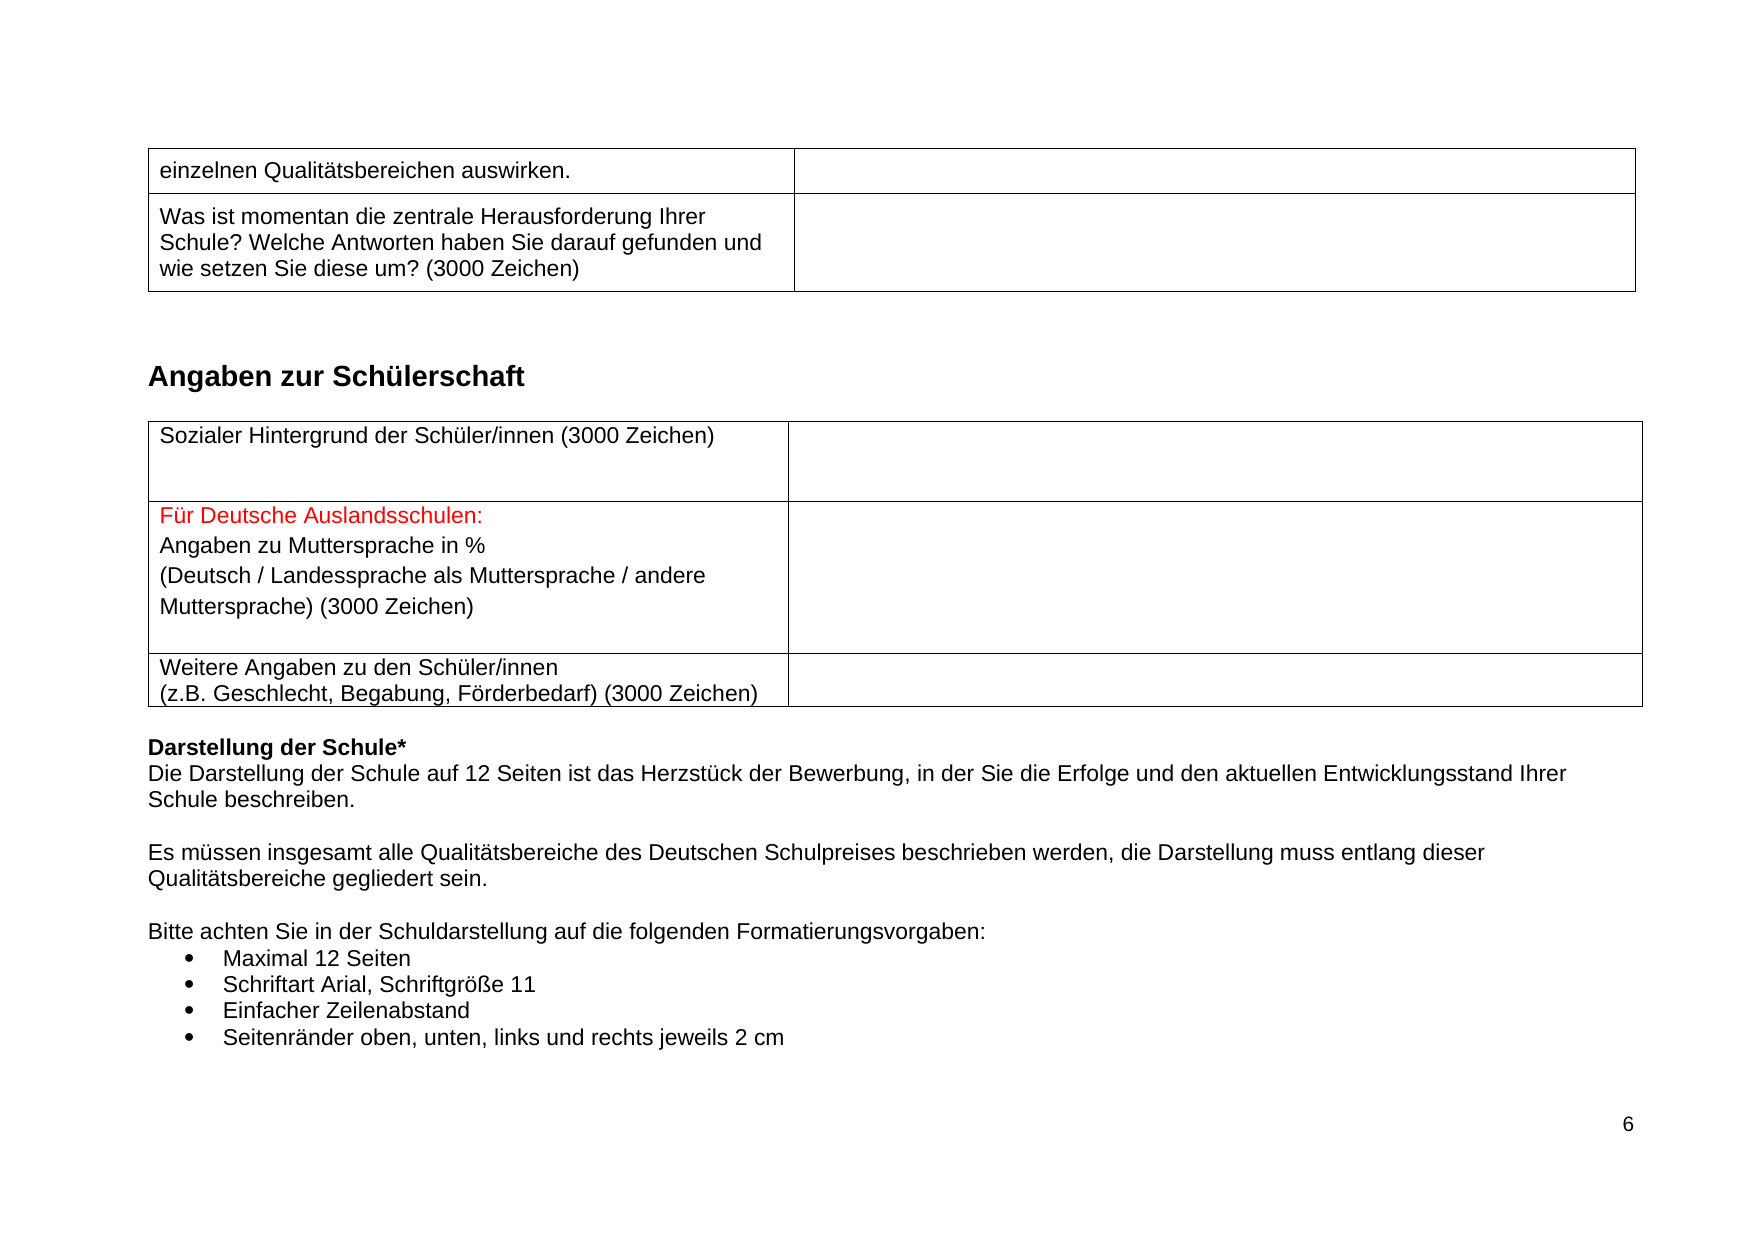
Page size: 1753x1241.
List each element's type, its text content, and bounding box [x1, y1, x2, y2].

list Maximal 12 Seiten [185, 944, 1634, 971]
text Es müssen insgesamt alle Qualitätsbereiche des Deutschen Schulpreises beschrieben werden, die Darstellung muss entlang dieser Qualitätsbereiche gegliedert sein. [148, 839, 1634, 892]
list Einfacher Zeilenabstand [185, 997, 1634, 1023]
table_cell Weitere Angaben zu den Schüler/innen (z.B. Geschlecht, Begabung, Förderbedarf) (3000 Zeichen) [149, 654, 788, 706]
text Angaben zur Schülerschaft [148, 359, 1634, 421]
table_header [789, 422, 1642, 501]
table_cell [789, 502, 1642, 652]
text Darstellung der Schule* [148, 734, 1595, 760]
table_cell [149, 149, 794, 193]
table_cell Für Deutsche Auslandsschulen: Angaben zu Muttersprache in % (Deutsch / Landessprache als Muttersprache / andere Muttersprache) (3000 Zeichen) [149, 502, 788, 652]
table_cell [795, 149, 1635, 193]
list Seitenränder oben, unten, links und rechts jeweils 2 cm [185, 1023, 1634, 1050]
list Schriftart Arial, Schriftgröße 11 [185, 971, 1634, 997]
table_cell [795, 194, 1635, 291]
text Die Darstellung der Schule auf 12 Seiten ist das Herzstück der Bewerbung, in der Sie die Erfolge und den aktuellen Entwicklungsstand Ihrer Schule beschreiben. [148, 760, 1634, 813]
table_cell [789, 654, 1642, 706]
table_cell Was ist momentan die zentrale Herausforderung Ihrer Schule? Welche Antworten haben Sie darauf gefunden und wie setzen Sie diese um? (3000 Zeichen) [149, 194, 794, 291]
text Bitte achten Sie in der Schuldarstellung auf die folgenden Formatierungsvorgaben: [148, 918, 1634, 944]
table_header Sozialer Hintergrund der Schüler/innen (3000 Zeichen) [149, 422, 788, 501]
